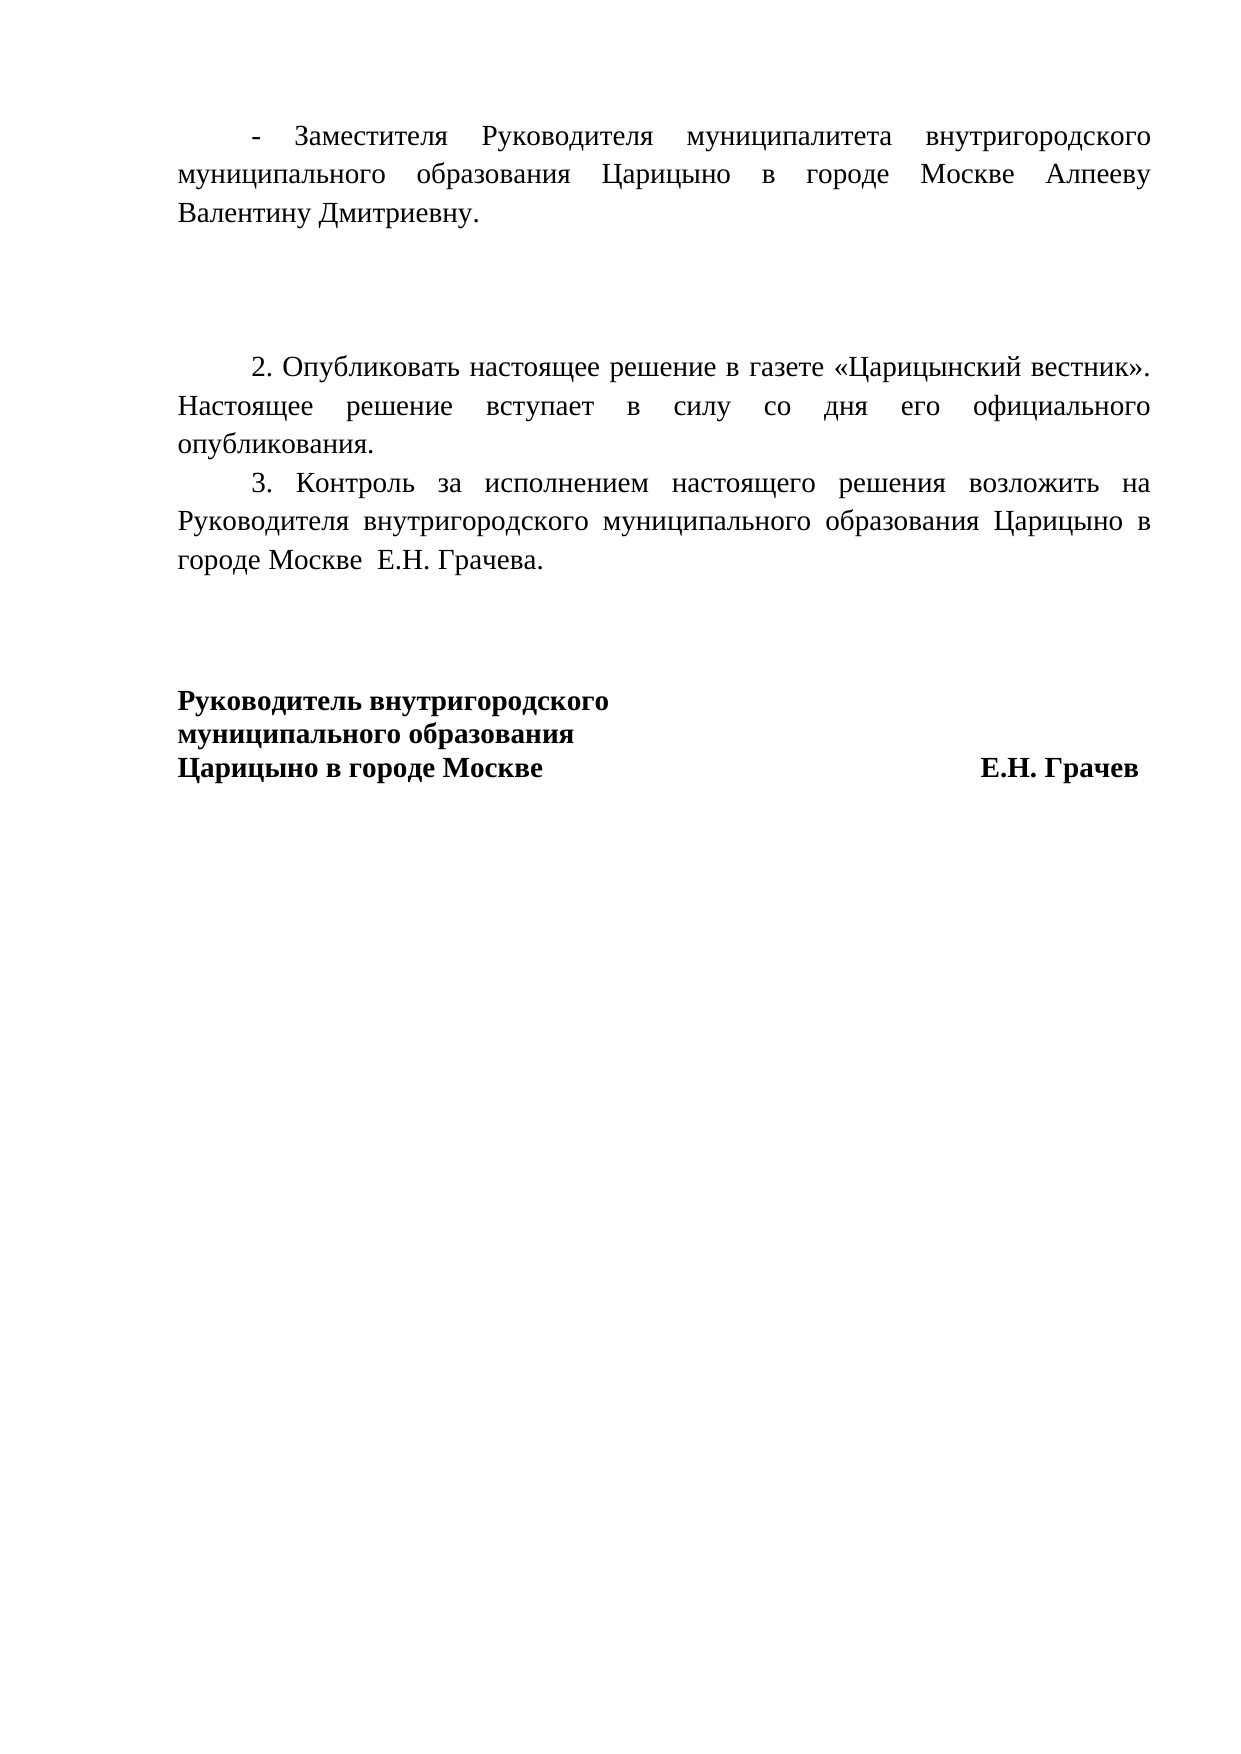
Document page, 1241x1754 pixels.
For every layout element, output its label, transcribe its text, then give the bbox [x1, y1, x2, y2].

text - Заместителя Руководителя муниципалитета внутригородского муниципального образования Царицыно в городе Москве Алпееву Валентину Дмитриевну. [177, 118, 1152, 229]
text 2. Опубликовать настоящее решение в газете «Царицынский вестник». Настоящее решение вступает в силу со дня его официального опубликования. [177, 349, 1152, 460]
text муниципального образования [177, 716, 1152, 750]
text Царицыно в городе Москве Е.Н. Грачев [177, 750, 1152, 783]
text Руководитель внутригородского [177, 683, 1152, 716]
text 3. Контроль за исполнением настоящего решения возложить на Руководителя внутригородского муниципального образования Царицыно в городе Москве Е.Н. Грачева. [177, 465, 1152, 576]
